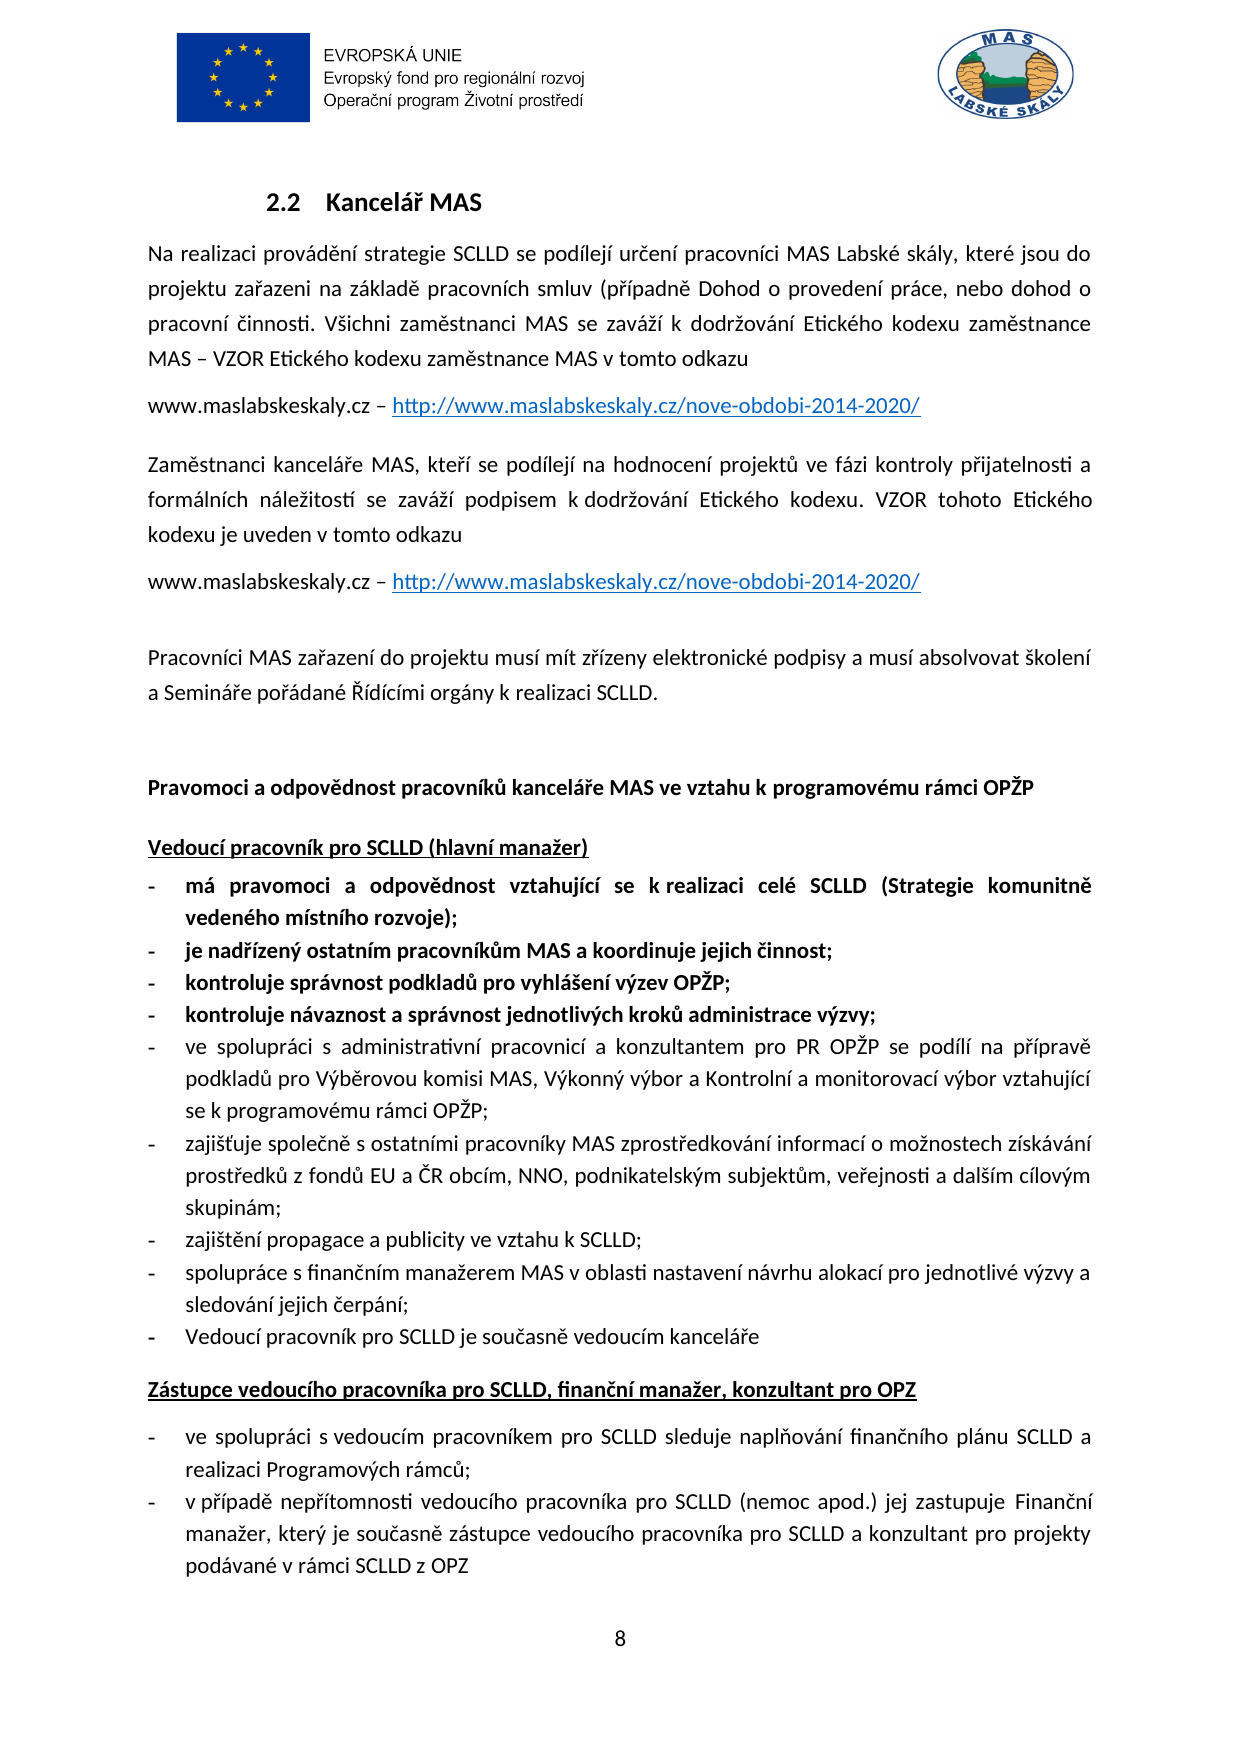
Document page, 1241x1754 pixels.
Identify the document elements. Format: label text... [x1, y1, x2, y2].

text www.maslabskeskaly.cz – http://www.maslabskeskaly.cz/nove-obdobi-2014-2020/ [148, 391, 1093, 419]
text Na realizaci provádění strategie SCLLD se podílejí určení pracovníci MAS Labské skály, které jsou do projektu zařazeni na základě pracovních smluv (případně Dohod o provedení práce, nebo dohod o pracovní činnosti. Všichni zaměstnanci MAS se zaváží k dodržování Etického kodexu zaměstnance MAS – VZOR Etického kodexu zaměstnance MAS v tomto odkazu [148, 239, 1093, 372]
text www.maslabskeskaly.cz – http://www.maslabskeskaly.cz/nove-obdobi-2014-2020/ [148, 567, 1093, 595]
text Pravomoci a odpovědnost pracovníků kanceláře MAS ve vztahu k programovému rámci OPŽP [148, 773, 1093, 801]
text Pracovníci MAS zařazení do projektu musí mít zřízeny elektronické podpisy a musí absolvovat školení a Semináře pořádané Řídícími orgány k realizaci SCLLD. [148, 643, 1093, 706]
text Zaměstnanci kanceláře MAS, kteří se podílejí na hodnocení projektů ve fázi kontroly přijatelnosti a formálních náležitostí se zaváží podpisem k dodržování Etického kodexu. VZOR tohoto Etického kodexu je uveden v tomto odkazu [148, 450, 1093, 548]
list je nadřízený ostatním pracovníkům MAS a koordinuje jejich činnost; [148, 936, 1093, 964]
list kontroluje návaznost a správnost jednotlivých kroků administrace výzvy; [148, 1000, 1093, 1028]
list zajištění propagace a publicity ve vztahu k SCLLD; [148, 1225, 1093, 1253]
list v případě nepřítomnosti vedoucího pracovníka pro SCLLD (nemoc apod.) jej zastupuje Finanční manažer, který je současně zástupce vedoucího pracovníka pro SCLLD a konzultant pro projekty podávané v rámci SCLLD z OPZ [148, 1487, 1093, 1579]
picture [937, 29, 1074, 119]
list ve spolupráci s vedoucím pracovníkem pro SCLLD sleduje naplňování finančního plánu SCLLD a realizaci Programových rámců; [148, 1422, 1093, 1483]
list spolupráce s finančním manažerem MAS v oblasti nastavení návrhu alokací pro jednotlivé výzvy a sledování jejich čerpání; [148, 1258, 1093, 1318]
list ve spolupráci s administrativní pracovnicí a konzultantem pro PR OPŽP se podílí na přípravě podkladů pro Výběrovou komisi MAS, Výkonný výbor a Kontrolní a monitorovací výbor vztahující se k programovému rámci OPŽP; [148, 1032, 1093, 1125]
list kontroluje správnost podkladů pro vyhlášení výzev OPŽP; [148, 968, 1093, 996]
subtitle Kancelář MAS [266, 185, 1093, 218]
list zajišťuje společně s ostatními pracovníky MAS zprostředkování informací o možnostech získávání prostředků z fondů EU a ČR obcím, NNO, podnikatelským subjektům, veřejnosti a dalším cílovým skupinám; [148, 1129, 1093, 1221]
subtitle Vedoucí pracovník pro SCLLD (hlavní manažer) [148, 833, 1093, 861]
text Zástupce vedoucího pracovníka pro SCLLD, finanční manažer, konzultant pro OPZ [148, 1375, 1093, 1403]
picture [147, 3, 621, 152]
list Vedoucí pracovník pro SCLLD je současně vedoucím kanceláře [148, 1322, 1093, 1350]
list má pravomoci a odpovědnost vztahující se k realizaci celé SCLLD (Strategie komunitně vedeného místního rozvoje); [148, 871, 1093, 932]
